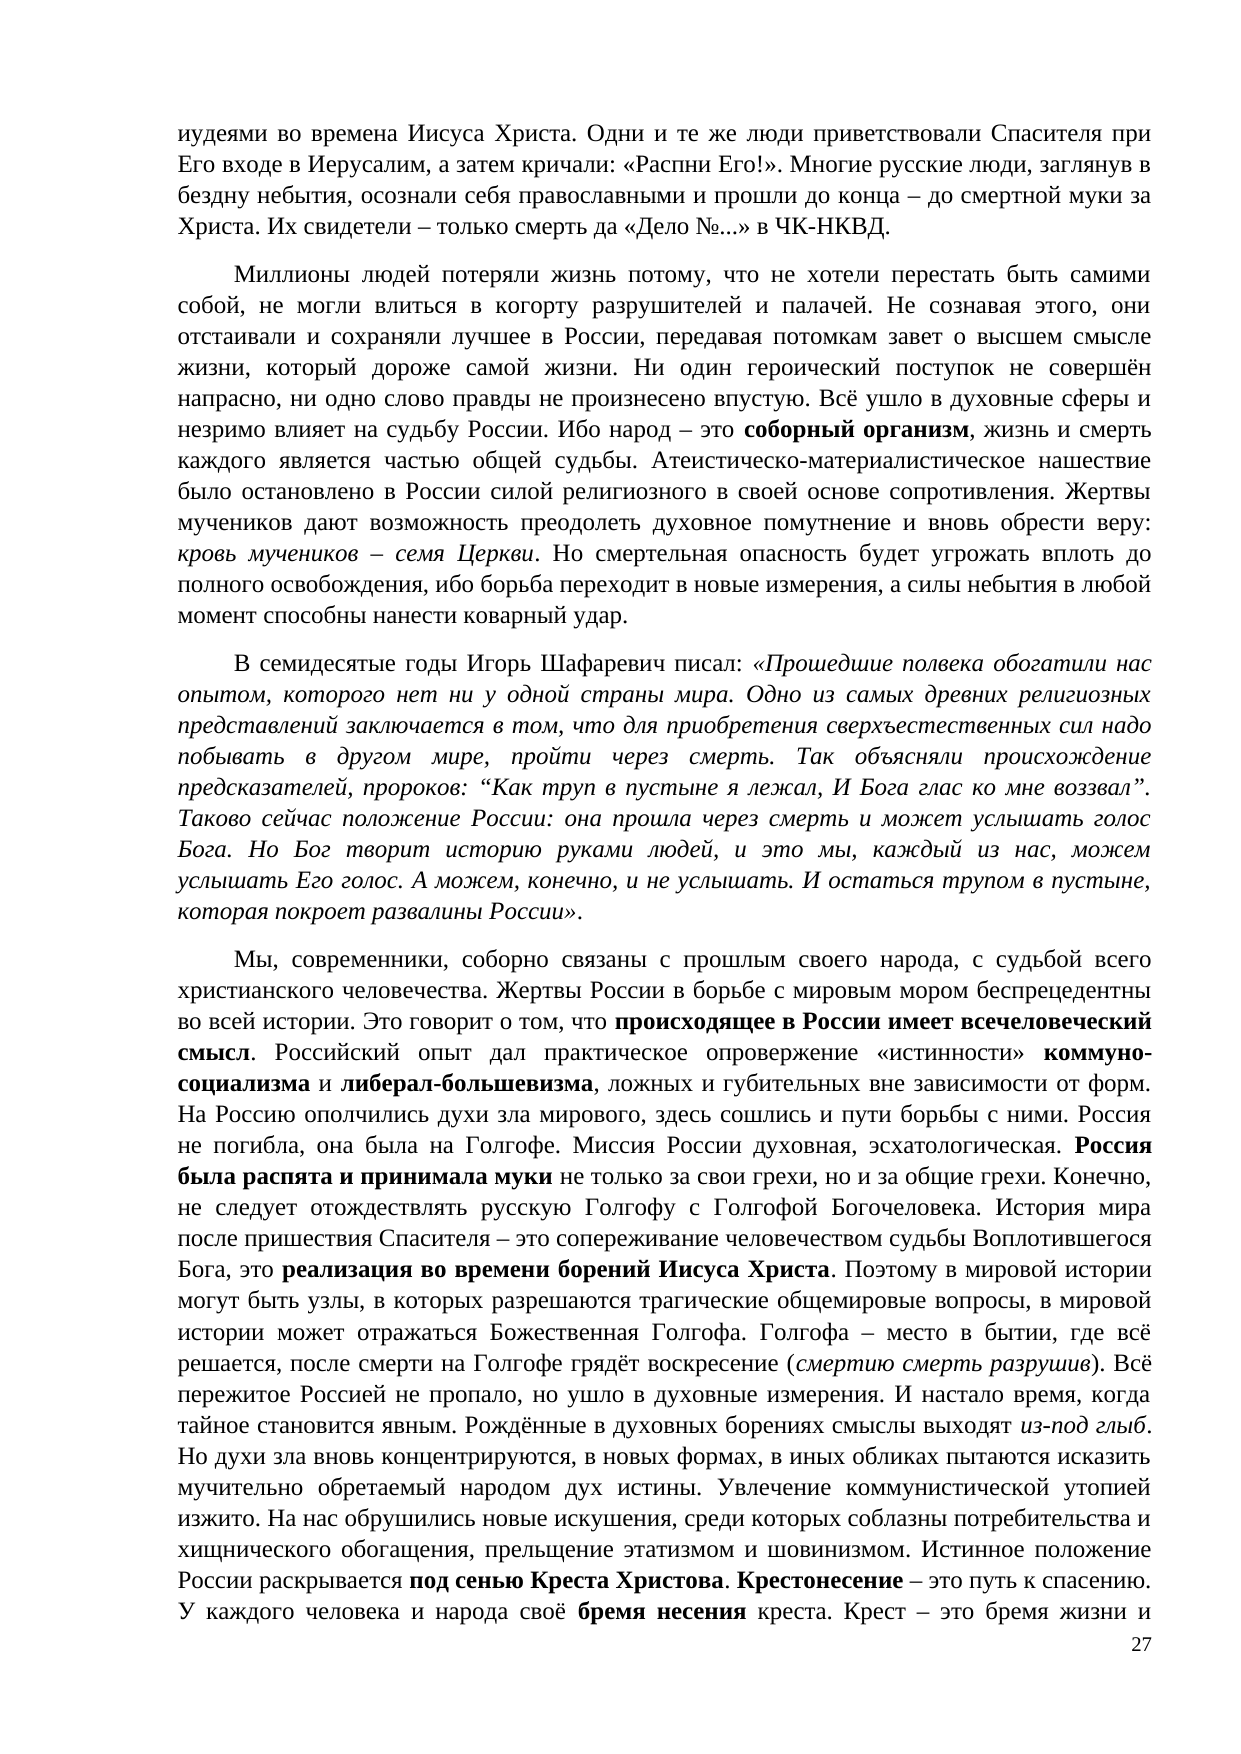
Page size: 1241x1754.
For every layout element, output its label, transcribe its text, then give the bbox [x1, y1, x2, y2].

text В семидесятые годы Игорь Шафаревич писал: «Прошедшие полвека обогатили нас опытом, которого нет ни у одной страны мира. Одно из самых древних религиозных представлений заключается в том, что для приобретения сверхъестественных сил надо побывать в другом мире, пройти через смерть. Так объясняли происхождение предсказателей, пророков: “Как труп в пустыне я лежал, И Бога глас ко мне воззвал”. Таково сейчас положение России: она прошла через смерть и может услышать голос Бога. Но Бог творит историю руками людей, и это мы, каждый из нас, можем услышать Его голос. А можем, конечно, и не услышать. И остаться трупом в пустыне, которая покроет развалины России». [177, 648, 1152, 925]
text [177, 944, 1152, 1625]
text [177, 118, 1152, 240]
text Миллионы людей потеряли жизнь потому, что не хотели перестать быть самими собой, не могли влиться в когорту разрушителей и палачей. Не сознавая этого, они отстаивали и сохраняли лучшее в России, передавая потомкам завет о высшем смысле жизни, который дороже самой жизни. Ни один героический поступок не совершён напрасно, ни одно слово правды не произнесено впустую. Всё ушло в духовные сферы и незримо влияет на судьбу России. Ибо народ – это соборный организм, жизнь и смерть каждого является частью общей судьбы. Атеистическо-материалистическое нашествие было остановлено в России силой религиозного в своей основе сопротивления. Жертвы мучеников дают возможность преодолеть духовное помутнение и вновь обрести веру: кровь мучеников – семя Церкви. Но смертельная опасность будет угрожать вплоть до полного освобождения, ибо борьба переходит в новые измерения, а силы небытия в любой момент способны нанести коварный удар. [177, 259, 1152, 629]
